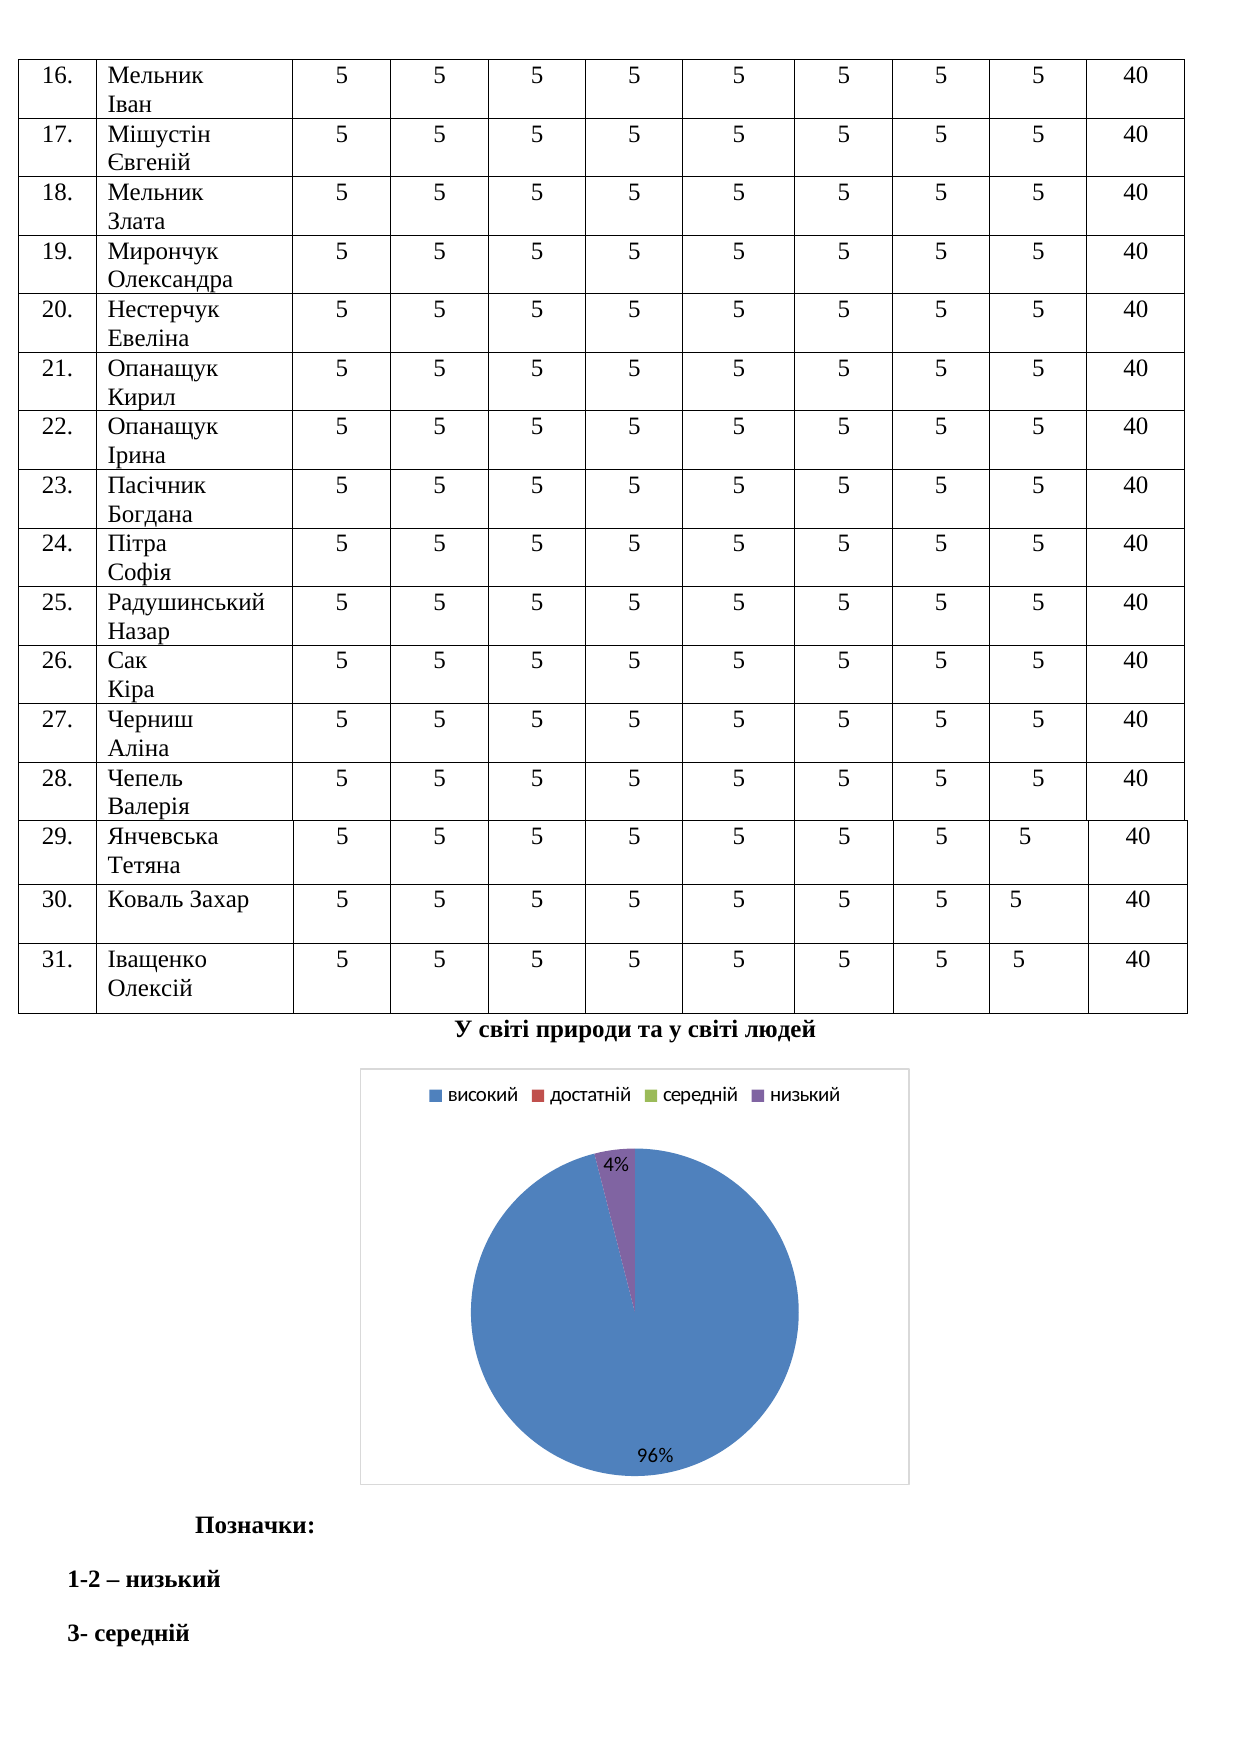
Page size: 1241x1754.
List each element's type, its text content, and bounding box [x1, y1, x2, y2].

table_cell 5 [586, 236, 682, 293]
table_cell 5 [990, 177, 1086, 235]
table_cell 5 [990, 119, 1086, 176]
table_cell Пасічник Богдана [97, 470, 292, 527]
table_cell 5 [893, 294, 989, 352]
table_cell 5 [893, 587, 989, 644]
table_cell 22. [19, 411, 96, 469]
table_cell 5 [586, 294, 682, 352]
table_cell 40 [1087, 470, 1184, 527]
table_cell 5 [795, 353, 892, 410]
table_cell 5 [683, 119, 794, 176]
table_cell 5 [795, 646, 892, 703]
table_cell 5 [489, 119, 585, 176]
table_cell 5 [683, 411, 794, 469]
table_cell 5 [990, 885, 1088, 943]
table_cell 19. [19, 236, 96, 293]
table_cell Чепель Валерія [97, 763, 292, 820]
table_cell 5 [586, 944, 682, 1013]
table_cell 5 [391, 944, 488, 1013]
table_cell 5 [489, 587, 585, 644]
table_cell 5 [391, 587, 488, 644]
table_cell 5 [683, 885, 794, 943]
table_cell 5 [893, 411, 989, 469]
table_cell 5 [795, 763, 892, 820]
table_cell 5 [795, 119, 892, 176]
table_cell 5 [293, 763, 390, 820]
table_cell 5 [894, 885, 989, 943]
table_cell 5 [894, 821, 989, 883]
table_cell 5 [795, 177, 892, 235]
table_cell 40 [1089, 821, 1187, 883]
table_cell 5 [795, 885, 893, 943]
table_cell 5 [293, 294, 390, 352]
table_cell Пітра Софія [97, 529, 292, 586]
table_cell 5 [795, 236, 892, 293]
table_cell 5 [893, 704, 989, 762]
table_cell 5 [893, 60, 989, 118]
table_cell 5 [293, 646, 390, 703]
table_cell 5 [293, 704, 390, 762]
table_cell 5 [489, 821, 585, 883]
table_cell Опанащук Ірина [97, 411, 292, 469]
table_cell 5 [795, 587, 892, 644]
table_cell 5 [990, 236, 1086, 293]
table_cell 5 [391, 529, 488, 586]
table_cell 5 [893, 236, 989, 293]
table_cell 5 [586, 411, 682, 469]
table_cell 5 [391, 177, 488, 235]
table_cell 5 [586, 763, 682, 820]
table_cell 5 [391, 470, 488, 527]
table_cell 5 [489, 236, 585, 293]
table_cell 5 [489, 294, 585, 352]
table_cell 5 [391, 236, 488, 293]
table_cell 5 [683, 353, 794, 410]
table_cell 5 [893, 470, 989, 527]
table_cell 5 [683, 470, 794, 527]
table_cell 5 [990, 353, 1086, 410]
table_cell 40 [1087, 529, 1184, 586]
table_cell 5 [990, 821, 1088, 883]
table_cell 5 [990, 60, 1086, 118]
table_cell 5 [489, 944, 585, 1013]
table_cell 5 [683, 177, 794, 235]
table_cell 5 [391, 119, 488, 176]
table_cell 5 [990, 763, 1086, 820]
table_cell 5 [489, 885, 585, 943]
table_cell 5 [586, 646, 682, 703]
table_cell 25. [19, 587, 96, 644]
table_cell 40 [1087, 763, 1184, 820]
table_cell 5 [293, 177, 390, 235]
table_cell 5 [489, 60, 585, 118]
table_cell 5 [795, 411, 892, 469]
table_cell 40 [1087, 353, 1184, 410]
text Позначки: [89, 1510, 1181, 1539]
table_cell 5 [586, 470, 682, 527]
table_cell 5 [293, 353, 390, 410]
table_cell 5 [391, 646, 488, 703]
table_cell 5 [795, 60, 892, 118]
table_cell 20. [19, 294, 96, 352]
table_cell 5 [990, 944, 1088, 1013]
table_cell 5 [990, 294, 1086, 352]
table_cell 5 [391, 885, 488, 943]
table_cell 5 [489, 353, 585, 410]
table_cell 5 [990, 411, 1086, 469]
table_cell 5 [293, 411, 390, 469]
table_cell 40 [1087, 646, 1184, 703]
table_cell 40 [1089, 885, 1187, 943]
table_cell 31. [19, 944, 96, 1013]
table_cell 5 [893, 119, 989, 176]
table_cell 5 [586, 704, 682, 762]
table_cell 28. [19, 763, 96, 820]
table_cell Мельник Іван [97, 60, 292, 118]
table_cell 40 [1087, 704, 1184, 762]
table_cell 5 [489, 177, 585, 235]
table_cell 5 [586, 177, 682, 235]
table_cell 5 [293, 587, 390, 644]
table_cell 5 [586, 821, 682, 883]
table_cell 40 [1087, 294, 1184, 352]
table_cell 5 [293, 60, 390, 118]
table_cell Коваль Захар [97, 885, 293, 943]
table_cell 5 [489, 646, 585, 703]
table_cell Мельник Злата [97, 177, 292, 235]
table_cell 5 [391, 353, 488, 410]
table_cell 5 [489, 470, 585, 527]
table_cell 5 [489, 763, 585, 820]
table_cell 5 [990, 470, 1086, 527]
table_cell 27. [19, 704, 96, 762]
table_cell 5 [990, 704, 1086, 762]
table_cell 5 [293, 236, 390, 293]
table_cell 29. [19, 821, 96, 883]
table_cell 24. [19, 529, 96, 586]
table_cell 5 [586, 60, 682, 118]
table_cell 5 [683, 587, 794, 644]
table_cell 5 [489, 411, 585, 469]
table_cell 5 [683, 236, 794, 293]
table_cell 5 [293, 470, 390, 527]
table_cell 5 [683, 60, 794, 118]
table_cell 5 [489, 704, 585, 762]
table_cell Сак Кіра [97, 646, 292, 703]
table_cell 17. [19, 119, 96, 176]
table_cell 5 [293, 119, 390, 176]
table_cell 5 [294, 821, 390, 883]
table_cell Мирончук Олександра [97, 236, 292, 293]
table_cell Опанащук Кирил [97, 353, 292, 410]
table_cell 5 [795, 294, 892, 352]
table_cell 5 [683, 704, 794, 762]
table_cell 40 [1087, 411, 1184, 469]
table_cell 5 [489, 529, 585, 586]
table_cell 5 [893, 353, 989, 410]
table_cell 21. [19, 353, 96, 410]
table_cell 5 [893, 177, 989, 235]
table_cell 5 [893, 529, 989, 586]
table_cell 5 [990, 529, 1086, 586]
table_cell 30. [19, 885, 96, 943]
text У світі природи та у світі людей [89, 1014, 1181, 1043]
table_cell 40 [1087, 236, 1184, 293]
table_cell 5 [893, 646, 989, 703]
table_cell Іващенко Олексій [97, 944, 293, 1013]
table_cell 5 [293, 529, 390, 586]
table_cell 5 [391, 704, 488, 762]
table_cell 5 [795, 529, 892, 586]
text 1-2 – низький [29, 1564, 1181, 1593]
table_cell 5 [683, 646, 794, 703]
table_cell Радушинський Назар [97, 587, 292, 644]
table_cell 5 [683, 944, 794, 1013]
table_cell 5 [795, 704, 892, 762]
table_cell 5 [894, 944, 989, 1013]
table_cell 5 [683, 763, 794, 820]
table_cell 23. [19, 470, 96, 527]
table_cell 5 [391, 763, 488, 820]
table_cell 5 [795, 470, 892, 527]
table_cell 5 [391, 411, 488, 469]
table_cell 16. [19, 60, 96, 118]
table_cell 5 [683, 294, 794, 352]
table_cell 5 [586, 353, 682, 410]
table_cell 5 [683, 529, 794, 586]
table_cell 5 [294, 944, 390, 1013]
table_cell 5 [391, 821, 488, 883]
table_cell 5 [893, 763, 989, 820]
table_cell 5 [586, 885, 682, 943]
table_cell 5 [294, 885, 390, 943]
table_cell 5 [586, 119, 682, 176]
table_cell 26. [19, 646, 96, 703]
table_cell 18. [19, 177, 96, 235]
table_cell Янчевська Тетяна [97, 821, 293, 883]
table_cell Черниш Аліна [97, 704, 292, 762]
table_cell 5 [586, 587, 682, 644]
table_cell Нестерчук Евеліна [97, 294, 292, 352]
table_cell 5 [795, 821, 893, 883]
table_cell 40 [1089, 944, 1187, 1013]
text 3- середній [29, 1618, 1181, 1647]
table_cell 5 [391, 294, 488, 352]
table_cell 5 [990, 646, 1086, 703]
table_cell 40 [1087, 119, 1184, 176]
table_cell 40 [1087, 587, 1184, 644]
table_cell 5 [795, 944, 893, 1013]
table_cell 5 [683, 821, 794, 883]
table_cell 40 [1087, 177, 1184, 235]
table_cell 5 [391, 60, 488, 118]
table_cell Мішустін Євгеній [97, 119, 292, 176]
table_cell 5 [586, 529, 682, 586]
table_cell 40 [1087, 60, 1184, 118]
table_cell 5 [990, 587, 1086, 644]
